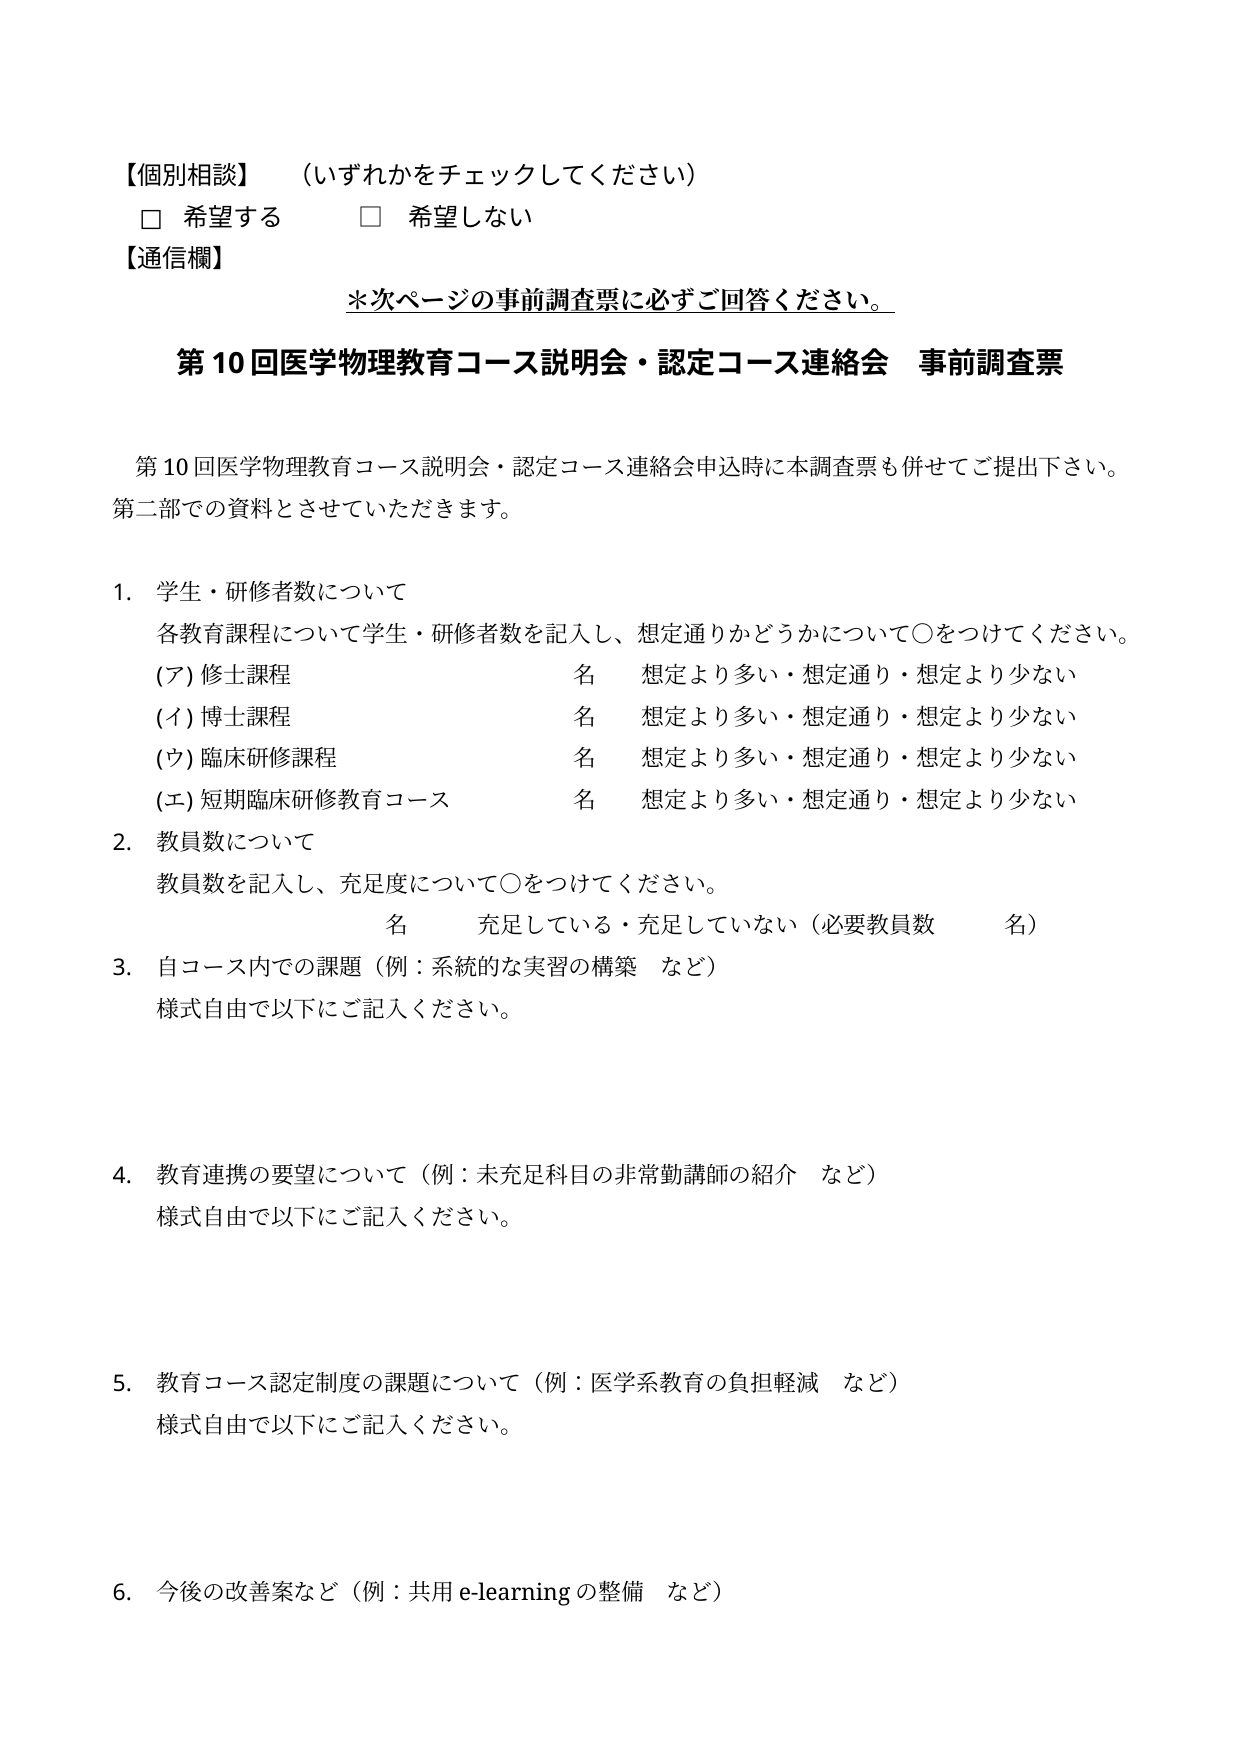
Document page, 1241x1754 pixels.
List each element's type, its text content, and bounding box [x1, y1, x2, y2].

text 第10回医学物理教育コース説明会・認定コース連絡会申込時に本調査票も併せてご提出下さい。第二部での資料とさせていただきます。 [112, 444, 1128, 528]
text 【通信欄】 [112, 236, 1128, 278]
text 【個別相談】 （いずれかをチェックしてください） [112, 153, 1128, 194]
list 学生・研修者数について 各教育課程について学生・研修者数を記入し、想定通りかどうかについて○をつけてください。 [112, 569, 1128, 653]
list 修士課程 名 想定より多い・想定通り・想定より少ない [156, 653, 1128, 694]
list 短期臨床研修教育コース 名 想定より多い・想定通り・想定より少ない [156, 778, 1128, 819]
list 教員数について 教員数を記入し、充足度について○をつけてください。 名 充足している・充足していない（必要教員数 名） [112, 819, 1128, 944]
list 博士課程 名 想定より多い・想定通り・想定より少ない [156, 694, 1128, 736]
list 教育連携の要望について（例：未充足科目の非常勤講師の紹介 など） 様式自由で以下にご記入ください。 [112, 1153, 1128, 1361]
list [112, 1569, 1128, 1611]
list 臨床研修課程 名 想定より多い・想定通り・想定より少ない [156, 736, 1128, 778]
list 教育コース認定制度の課題について（例：医学系教育の負担軽減 など） 様式自由で以下にご記入ください。 [112, 1361, 1128, 1569]
list 自コース内での課題（例：系統的な実習の構築 など） 様式自由で以下にご記入ください。 [112, 944, 1128, 1153]
text 第10回医学物理教育コース説明会・認定コース連絡会 事前調査票 [112, 319, 1128, 403]
text ＊次ページの事前調査票に必ずご回答ください。 [112, 278, 1128, 319]
list 希望する □ 希望しない [139, 194, 1128, 236]
